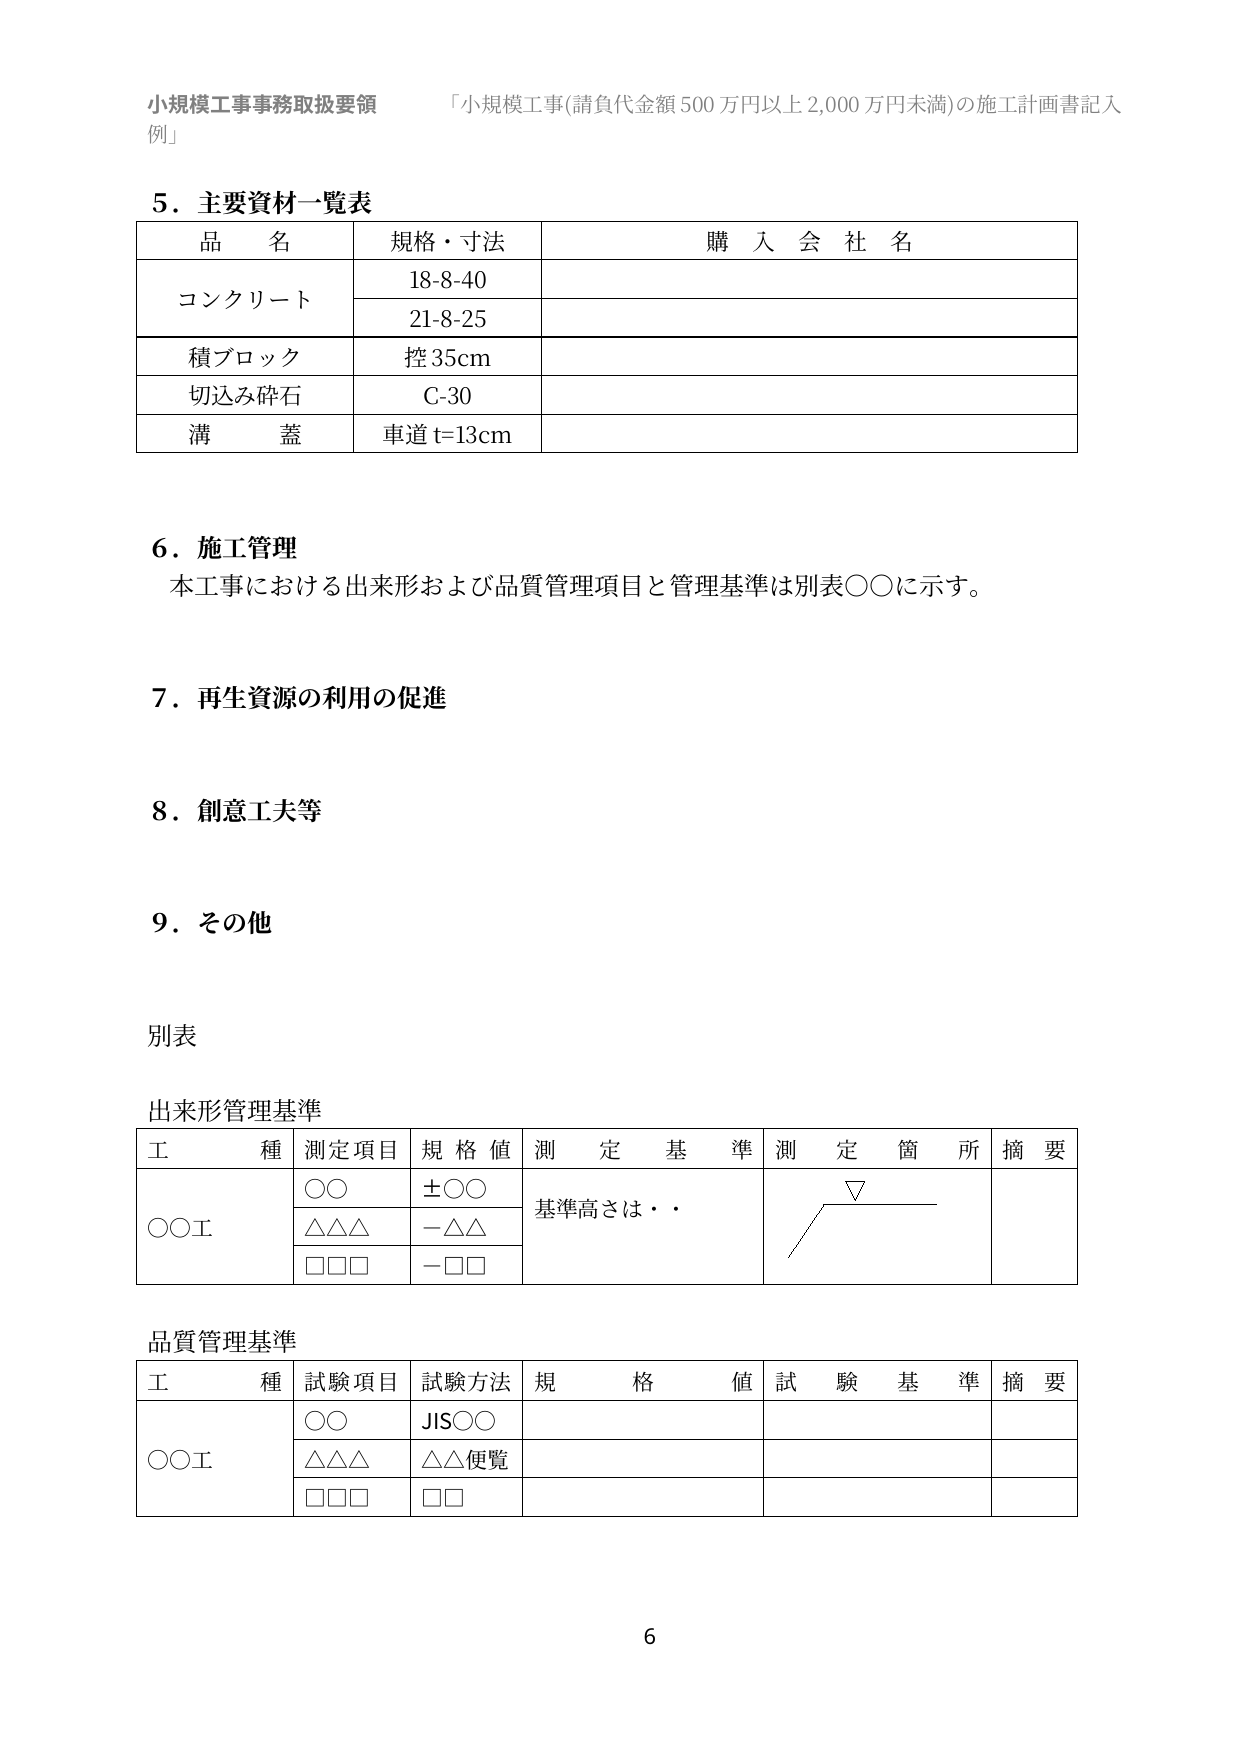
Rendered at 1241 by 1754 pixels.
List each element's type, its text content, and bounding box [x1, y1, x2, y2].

table_cell 溝 蓋 [137, 415, 353, 452]
table_cell ○○工 [137, 1401, 293, 1516]
table_cell 基準高さは・・ [523, 1169, 763, 1284]
table_cell [992, 1169, 1077, 1284]
table_cell □□□ [294, 1478, 410, 1516]
table_cell [542, 415, 1077, 452]
table_header 規格・寸法 [354, 222, 541, 259]
text 出来形管理基準 [148, 1091, 1152, 1128]
table_cell ○○ [294, 1169, 410, 1207]
table_header 測定箇所 [764, 1129, 991, 1168]
table_cell 控35cm [354, 338, 541, 375]
table_header 工種 [137, 1361, 293, 1400]
table_header 摘要 [992, 1361, 1077, 1400]
table_header 工種 [137, 1129, 293, 1168]
table_cell △△便覧 [411, 1440, 522, 1477]
table_cell －△△ [411, 1208, 522, 1245]
table_header 測定項目 [294, 1129, 410, 1168]
table_header 規格値 [523, 1361, 763, 1400]
table_cell △△△ [294, 1208, 410, 1245]
table_cell [992, 1478, 1077, 1516]
table_cell ○○ [294, 1401, 410, 1439]
table_header 試験基準 [764, 1361, 991, 1400]
table_cell [764, 1169, 991, 1284]
table_cell △△△ [294, 1440, 410, 1477]
table_cell 18-8-40 [354, 260, 541, 298]
table_cell [992, 1401, 1077, 1439]
table_cell [992, 1440, 1077, 1477]
table_cell －□□ [411, 1246, 522, 1284]
table_cell □□ [411, 1478, 522, 1516]
table_cell ±○○ [411, 1169, 522, 1207]
table_cell 21-8-25 [354, 299, 541, 336]
text ６．施工管理 [148, 528, 1152, 566]
table_header 摘要 [992, 1129, 1077, 1168]
table_cell [542, 260, 1077, 298]
text ９．その他 [148, 903, 1152, 941]
text ８．創意工夫等 [148, 791, 1152, 828]
table_cell [542, 338, 1077, 375]
table_header 測定基準 [523, 1129, 763, 1168]
table_cell [764, 1478, 991, 1516]
table_cell [542, 376, 1077, 413]
table_cell JIS○○ [411, 1401, 522, 1439]
table_cell 切込み砕石 [137, 376, 353, 413]
table_header 規格値 [411, 1129, 522, 1168]
text 本工事における出来形および品質管理項目と管理基準は別表○○に示す。 [148, 566, 1152, 603]
text ５．主要資材一覧表 [148, 183, 1152, 221]
text 品質管理基準 [148, 1322, 1152, 1360]
table_cell 車道t=13cm [354, 415, 541, 452]
table_cell [764, 1440, 991, 1477]
table_cell [523, 1440, 763, 1477]
table_header 購 入 会 社 名 [542, 222, 1077, 259]
table_cell [523, 1401, 763, 1439]
table_header 品 名 [137, 222, 353, 259]
table_cell [542, 299, 1077, 336]
table_header 試験方法 [411, 1361, 522, 1400]
table_cell 積ブロック [137, 338, 353, 375]
table_cell C-30 [354, 376, 541, 413]
table_cell [523, 1478, 763, 1516]
table_header 試験項目 [294, 1361, 410, 1400]
table_cell □□□ [294, 1246, 410, 1284]
table_cell [764, 1401, 991, 1439]
table_cell コンクリート [137, 260, 353, 336]
text 別表 [148, 1016, 1152, 1053]
table_cell ○○工 [137, 1169, 293, 1284]
text ７．再生資源の利用の促進 [148, 678, 1152, 716]
